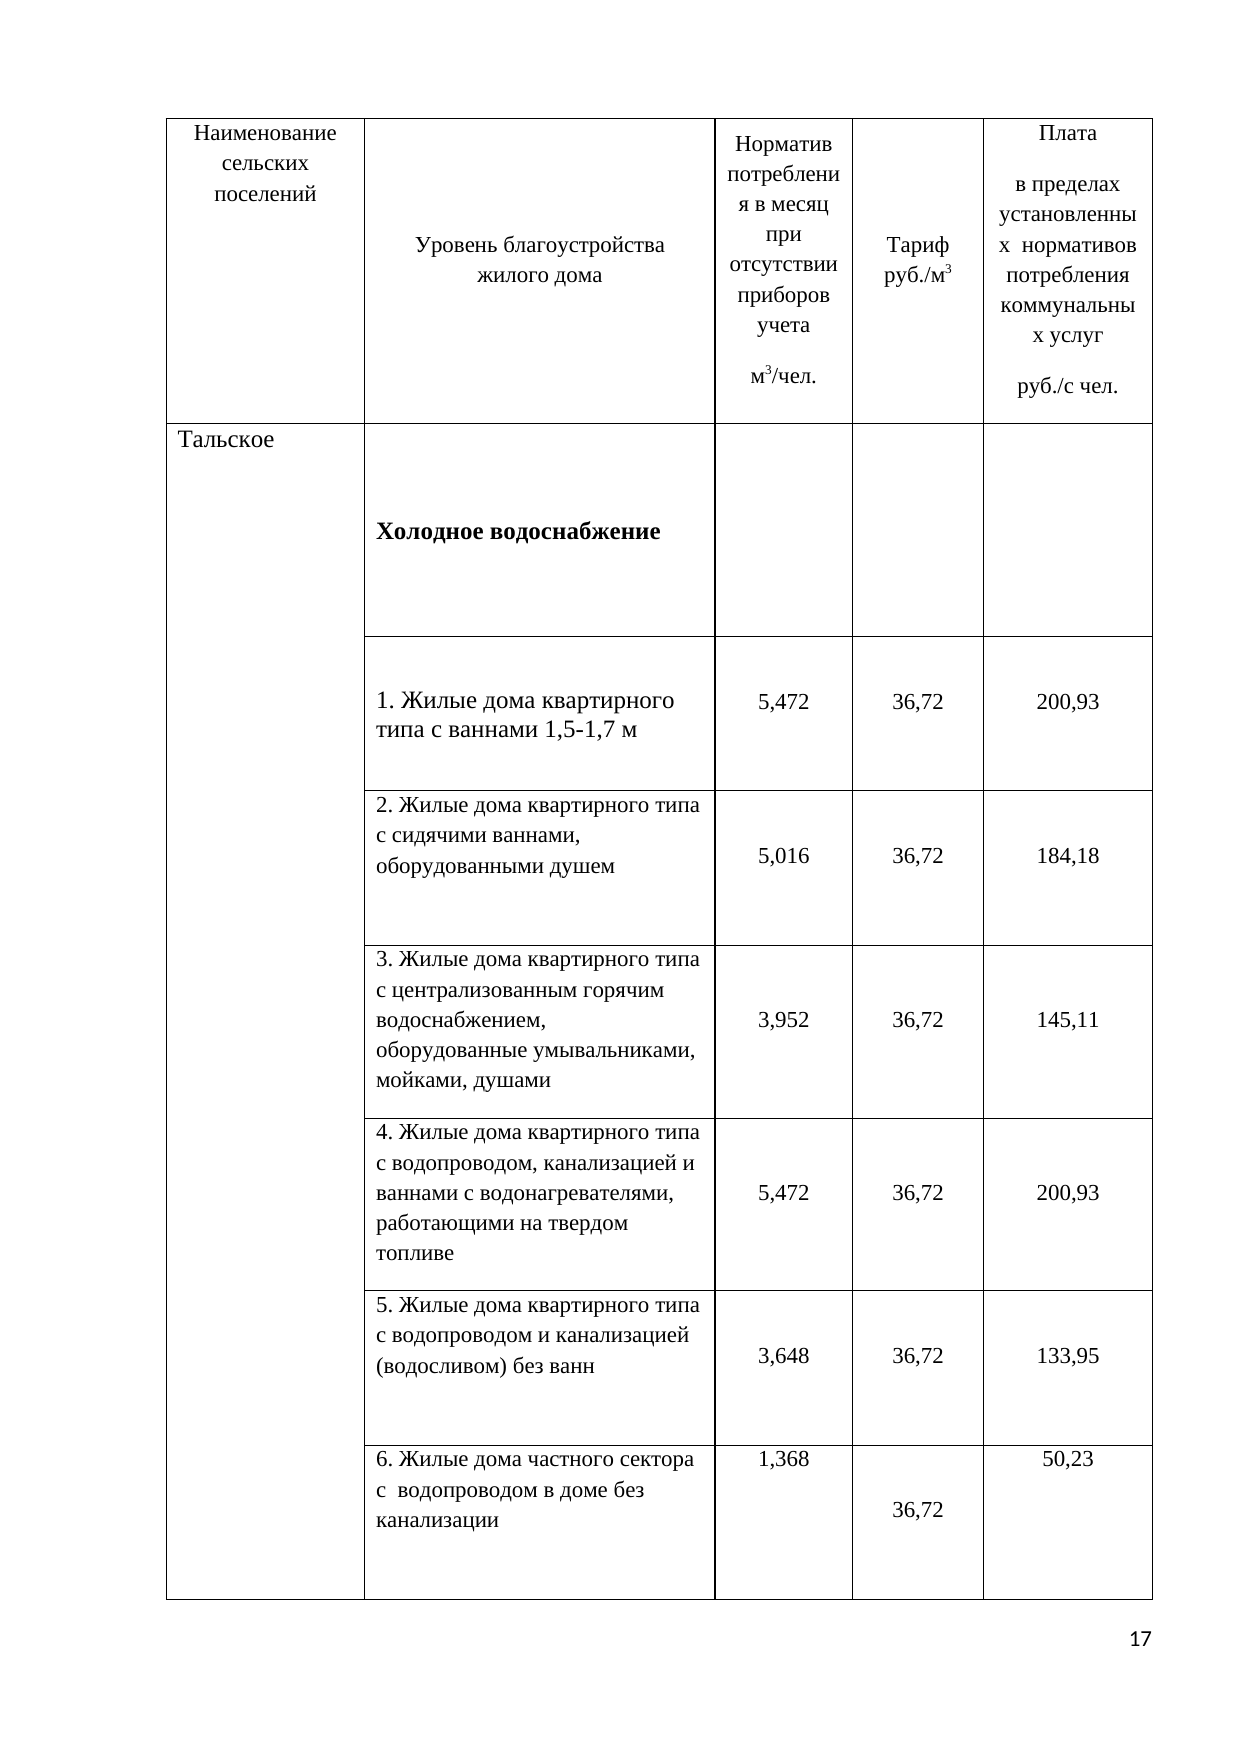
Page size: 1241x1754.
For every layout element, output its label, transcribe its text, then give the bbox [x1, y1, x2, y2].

table_cell 3. Жилые дома квартирного типа с централизованным горячим водоснабжением, оборудованные умывальниками, мойками, душами [365, 946, 714, 1117]
table_cell 200,93 [984, 1119, 1152, 1290]
table_cell 5. Жилые дома квартирного типа с водопроводом и канализацией (водосливом) без ванн [365, 1291, 714, 1444]
table_cell 5,472 [716, 1119, 852, 1290]
table_header Тариф руб./м3 [853, 119, 983, 423]
table_cell 200,93 [984, 637, 1152, 790]
table_cell 4. Жилые дома квартирного типа с водопроводом, канализацией и ваннами с водонагревателями, работающими на твердом топливе [365, 1119, 714, 1290]
table_cell 36,72 [853, 1119, 983, 1290]
table_cell [853, 424, 983, 636]
table_cell 145,11 [984, 946, 1152, 1117]
table_cell 1,368 [716, 1446, 852, 1599]
table_cell Холодное водоснабжение [365, 424, 714, 636]
table_cell Тальское [167, 424, 364, 1599]
table_cell 50,23 [984, 1446, 1152, 1599]
table_header Наименование сельских поселений [167, 119, 364, 423]
table_cell 133,95 [984, 1291, 1152, 1444]
table_cell [984, 424, 1152, 636]
table_cell 36,72 [853, 946, 983, 1117]
table_cell 36,72 [853, 1291, 983, 1444]
table_cell 2. Жилые дома квартирного типа с сидячими ваннами, оборудованными душем [365, 791, 714, 944]
table_cell 1. Жилые дома квартирного типа с ваннами 1,5- [365, 637, 714, 790]
table_header Норматив потребления в месяц при отсутствии приборов учета м3/чел. [716, 119, 852, 423]
table_cell 5,472 [716, 637, 852, 790]
table_cell 3,648 [716, 1291, 852, 1444]
table_header Уровень благоустройства жилого дома [365, 119, 714, 423]
table_header Плата в пределах установленных нормативов потребления коммунальных услуг руб./с чел. [984, 119, 1152, 423]
table_cell 184,18 [984, 791, 1152, 944]
table_cell 5,016 [716, 791, 852, 944]
table_cell 36,72 [853, 637, 983, 790]
table_cell 6. Жилые дома частного сектора с водопроводом в доме без канализации [365, 1446, 714, 1599]
table_cell [716, 424, 852, 636]
table_cell 3,952 [716, 946, 852, 1117]
table_cell 36,72 [853, 1446, 983, 1599]
table_cell 36,72 [853, 791, 983, 944]
